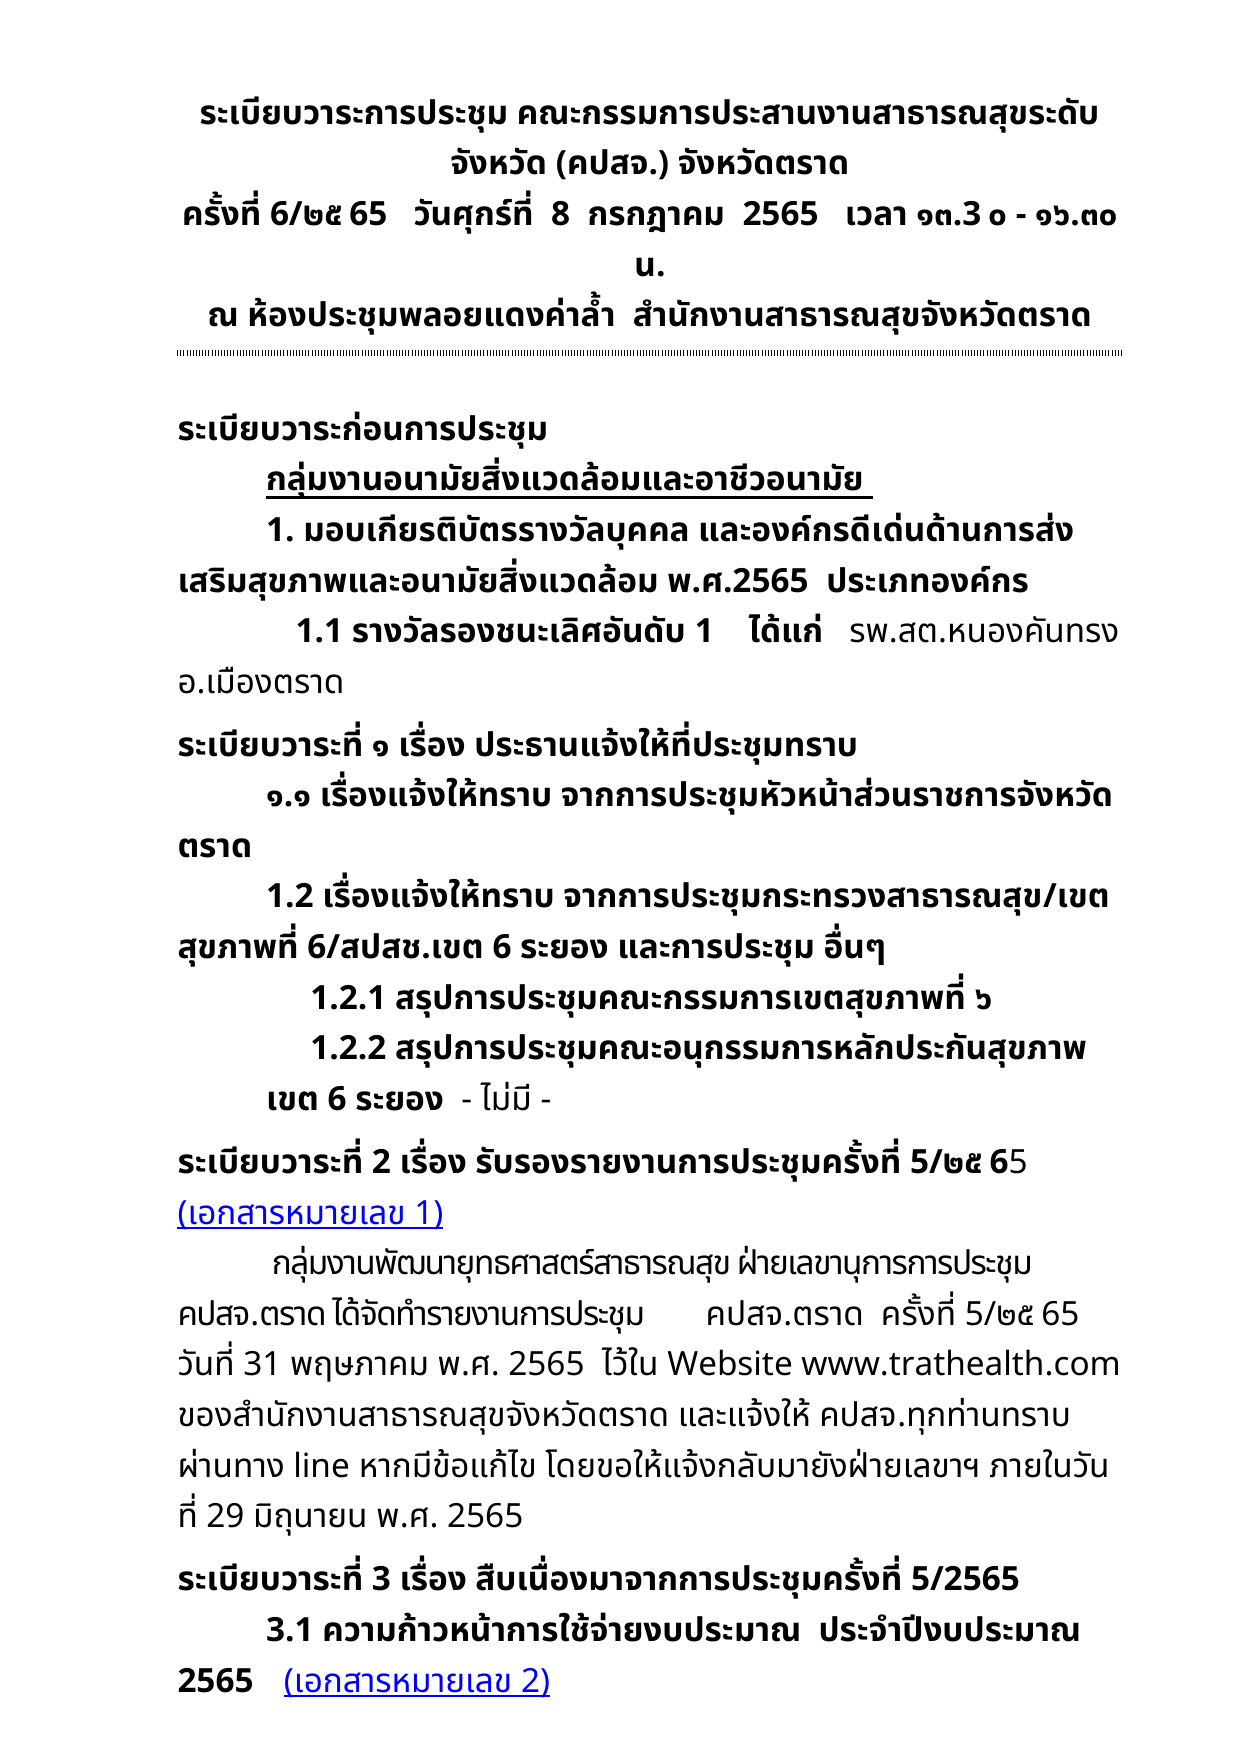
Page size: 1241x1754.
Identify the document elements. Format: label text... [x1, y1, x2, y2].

text 1.2.2 สรุปการประชุมคณะอนุกรรมการหลักประกันสุขภาพเขต 6 ระยอง - ไม่มี - [266, 1024, 1122, 1125]
text 1.1 รางวัลรองชนะเลิศอันดับ 1 ได้แก่ รพ.สต.หนองคันทรง อ.เมืองตราด [177, 607, 1122, 708]
text ระเบียบวาระที่ ๑ เรื่อง ประธานแจ้งให้ที่ประชุมทราบ [177, 721, 1122, 771]
text ครั้งที่ 6/๒๕65 วันศุกร์ที่ 8 กรกฎาคม 2565 เวลา ๑๓.3๐ - ๑๖.๓๐ น. [177, 190, 1122, 291]
text ระเบียบวาระก่อนการประชุม [177, 405, 1122, 455]
text 1.2.1 สรุปการประชุมคณะกรรมการเขตสุขภาพที่ ๖ [266, 973, 1122, 1024]
text ระเบียบวาระที่ 2 เรื่อง รับรองรายงานการประชุมครั้งที่ 5/๒๕65 (เอกสารหมายเลข 1) [177, 1138, 1122, 1239]
text ระเบียบวาระการประชุม คณะกรรมการประสานงานสาธารณสุขระดับจังหวัด (คปสจ.) จังหวัดตราด [177, 89, 1122, 190]
text ระเบียบวาระที่ 3 เรื่อง สืบเนื่องมาจากการประชุมครั้งที่ 5/2565 [177, 1555, 1126, 1606]
text กลุ่มงานพัฒนายุทธศาสตร์สาธารณสุข ฝ่ายเลขานุการการประชุม คปสจ.ตราด ได้จัดทำรายงานการประชุม คปสจ.ตราด ครั้งที่ 5/๒๕65 วันที่ 31 พฤษภาคม พ.ศ. 2565 ไว้ใน Website www.trathealth.com ของสำนักงานสาธารณสุขจังหวัดตราด และแจ้งให้ คปสจ.ทุกท่านทราบ ผ่านทาง line หากมีข้อแก้ไข โดยขอให้แจ้งกลับมายังฝ่ายเลขาฯ ภายในวันที่ 29 มิถุนายน พ.ศ. 2565 [177, 1239, 1126, 1543]
text กลุ่มงานอนามัยสิ่งแวดล้อมและอาชีวอนามัย [177, 455, 1122, 506]
text 1.2 เรื่องแจ้งให้ทราบ จากการประชุมกระทรวงสาธารณสุข/เขตสุขภาพที่ 6/สปสช.เขต 6 ระยอง และการประชุม อื่นๆ [177, 872, 1122, 973]
subtitle ณ ห้องประชุมพลอยแดงค่าล้ำ สำนักงานสาธารณสุขจังหวัดตราด [177, 291, 1122, 356]
text 3.1 ความก้าวหน้าการใช้จ่ายงบประมาณ ประจำปีงบประมาณ 2565 (เอกสารหมายเลข 2) [177, 1606, 1122, 1707]
text ๑.๑ เรื่องแจ้งให้ทราบ จากการประชุมหัวหน้าส่วนราชการจังหวัดตราด [177, 771, 1122, 872]
text 1. มอบเกียรติบัตรรางวัลบุคคล และองค์กรดีเด่นด้านการส่งเสริมสุขภาพและอนามัยสิ่งแวดล้อม พ.ศ.2565 ประเภทองค์กร [177, 506, 1122, 607]
